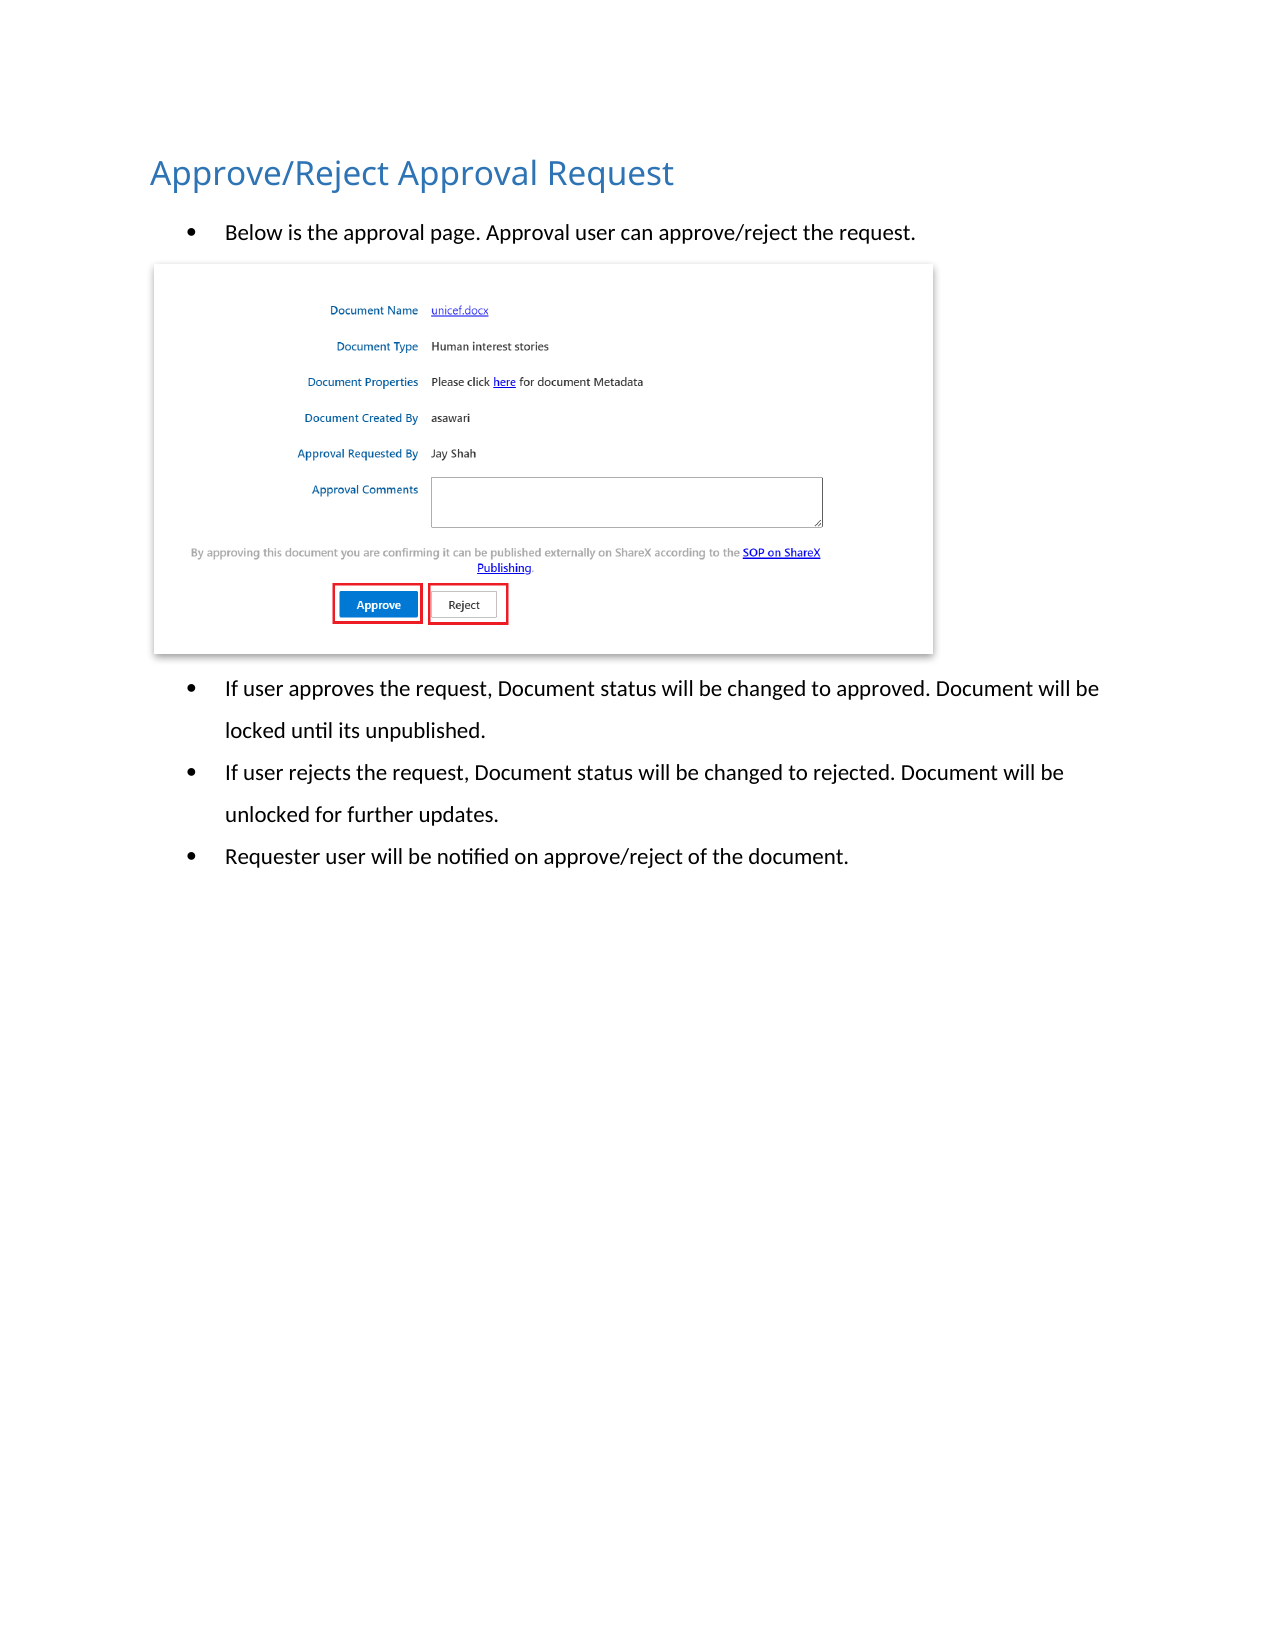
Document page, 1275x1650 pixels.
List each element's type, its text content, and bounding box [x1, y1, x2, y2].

list Below is the approval page. Approval user can approve/reject the request. [187, 218, 1125, 246]
list Requester user will be notified on approve/reject of the document. [187, 842, 1125, 870]
subtitle Approve/Reject Approval Request [150, 150, 1125, 195]
list If user rejects the request, Document status will be changed to rejected. Document will be unlocked for further updates. [187, 758, 1125, 828]
list If user approves the request, Document status will be changed to approved. Document will be locked until its unpublished. [187, 674, 1125, 744]
picture [169, 279, 919, 640]
